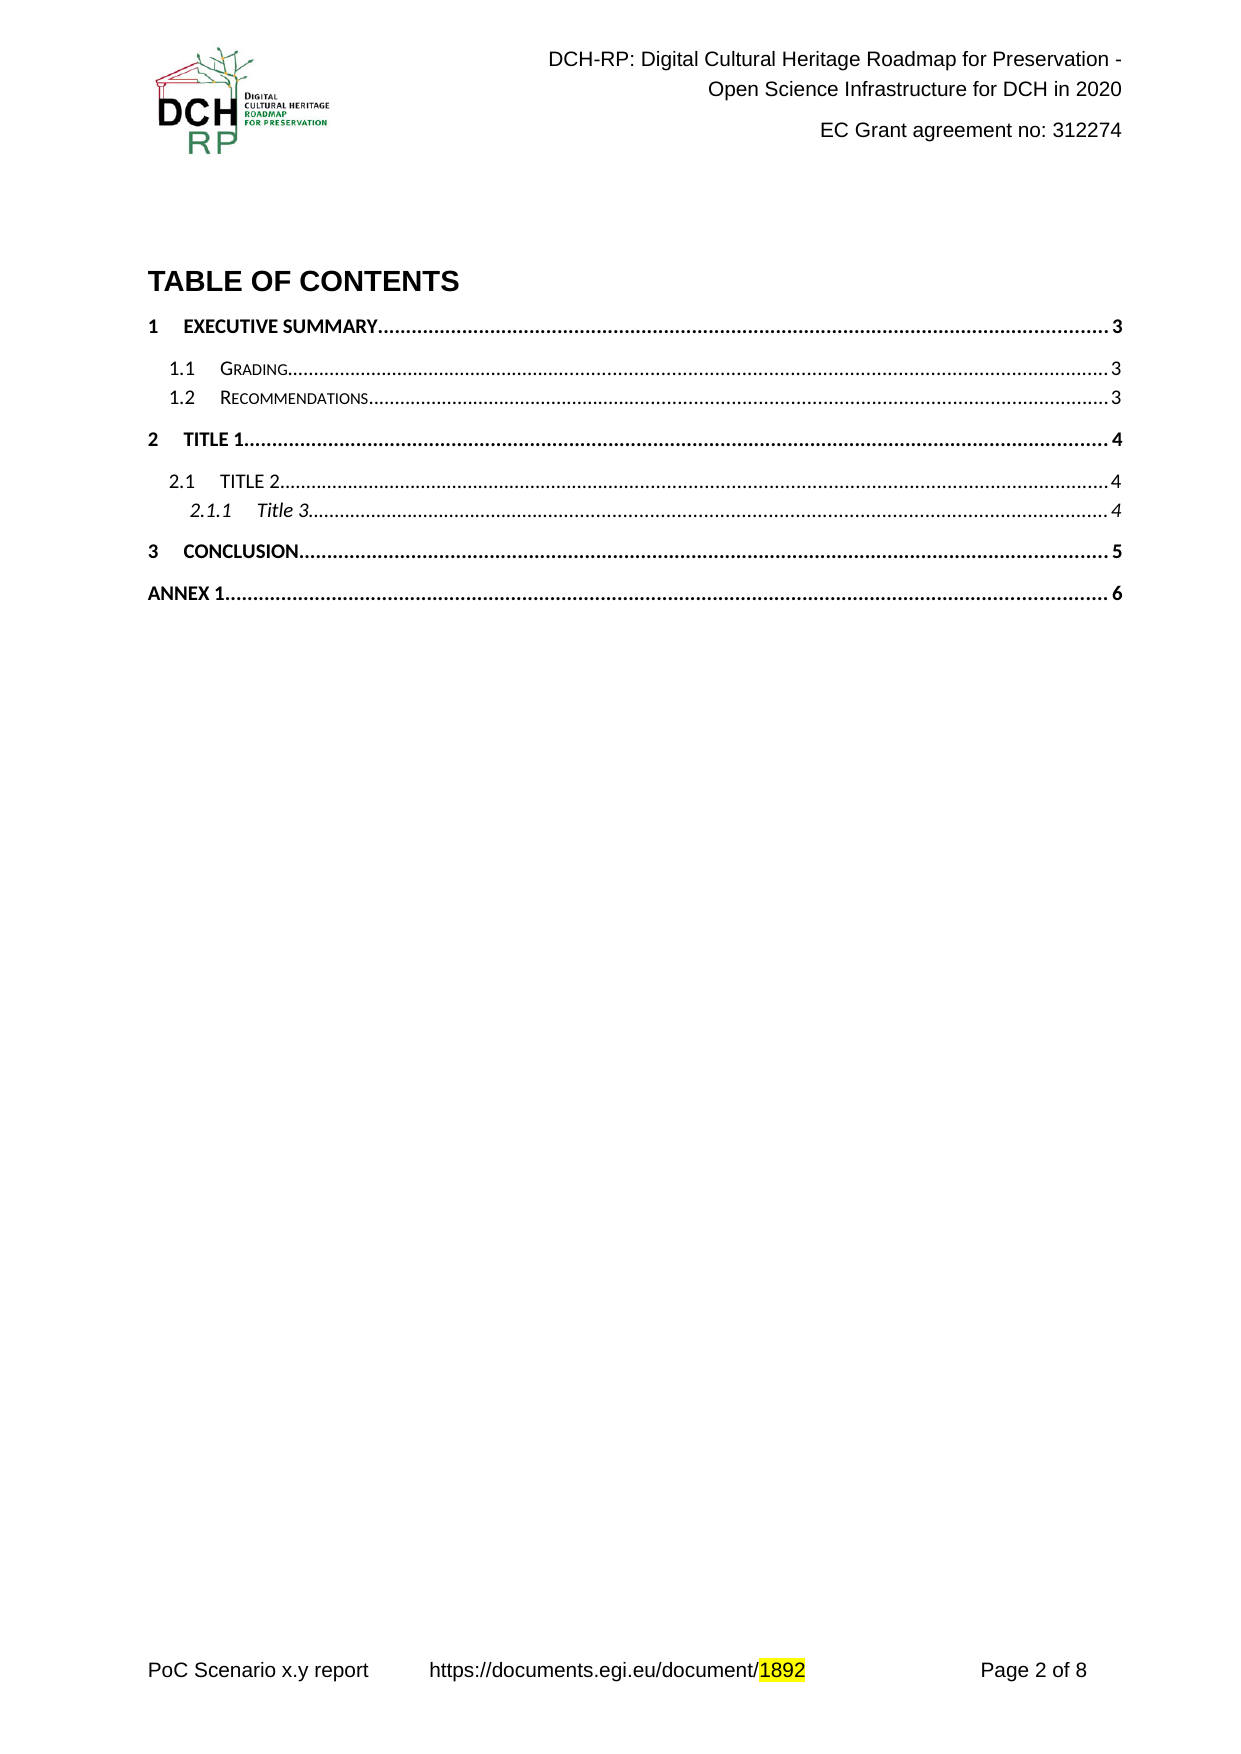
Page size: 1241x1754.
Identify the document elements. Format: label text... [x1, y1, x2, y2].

picture [147, 42, 335, 160]
text ANNEx 1 6 [148, 577, 1122, 606]
text 3 Conclusion 5 [148, 535, 1122, 564]
text 1.2 Recommendations 3 [168, 381, 1122, 410]
text 2.1 TITLE 2 4 [168, 464, 1122, 493]
text 1 EXECUTIVE SUMMARY 3 [148, 310, 1122, 339]
text 1.1 Grading 3 [168, 352, 1122, 381]
title Table of Contents [148, 264, 1122, 297]
text 2.1.1 Title 3 4 [189, 493, 1122, 522]
text 2 TITLE 1 4 [148, 422, 1122, 452]
